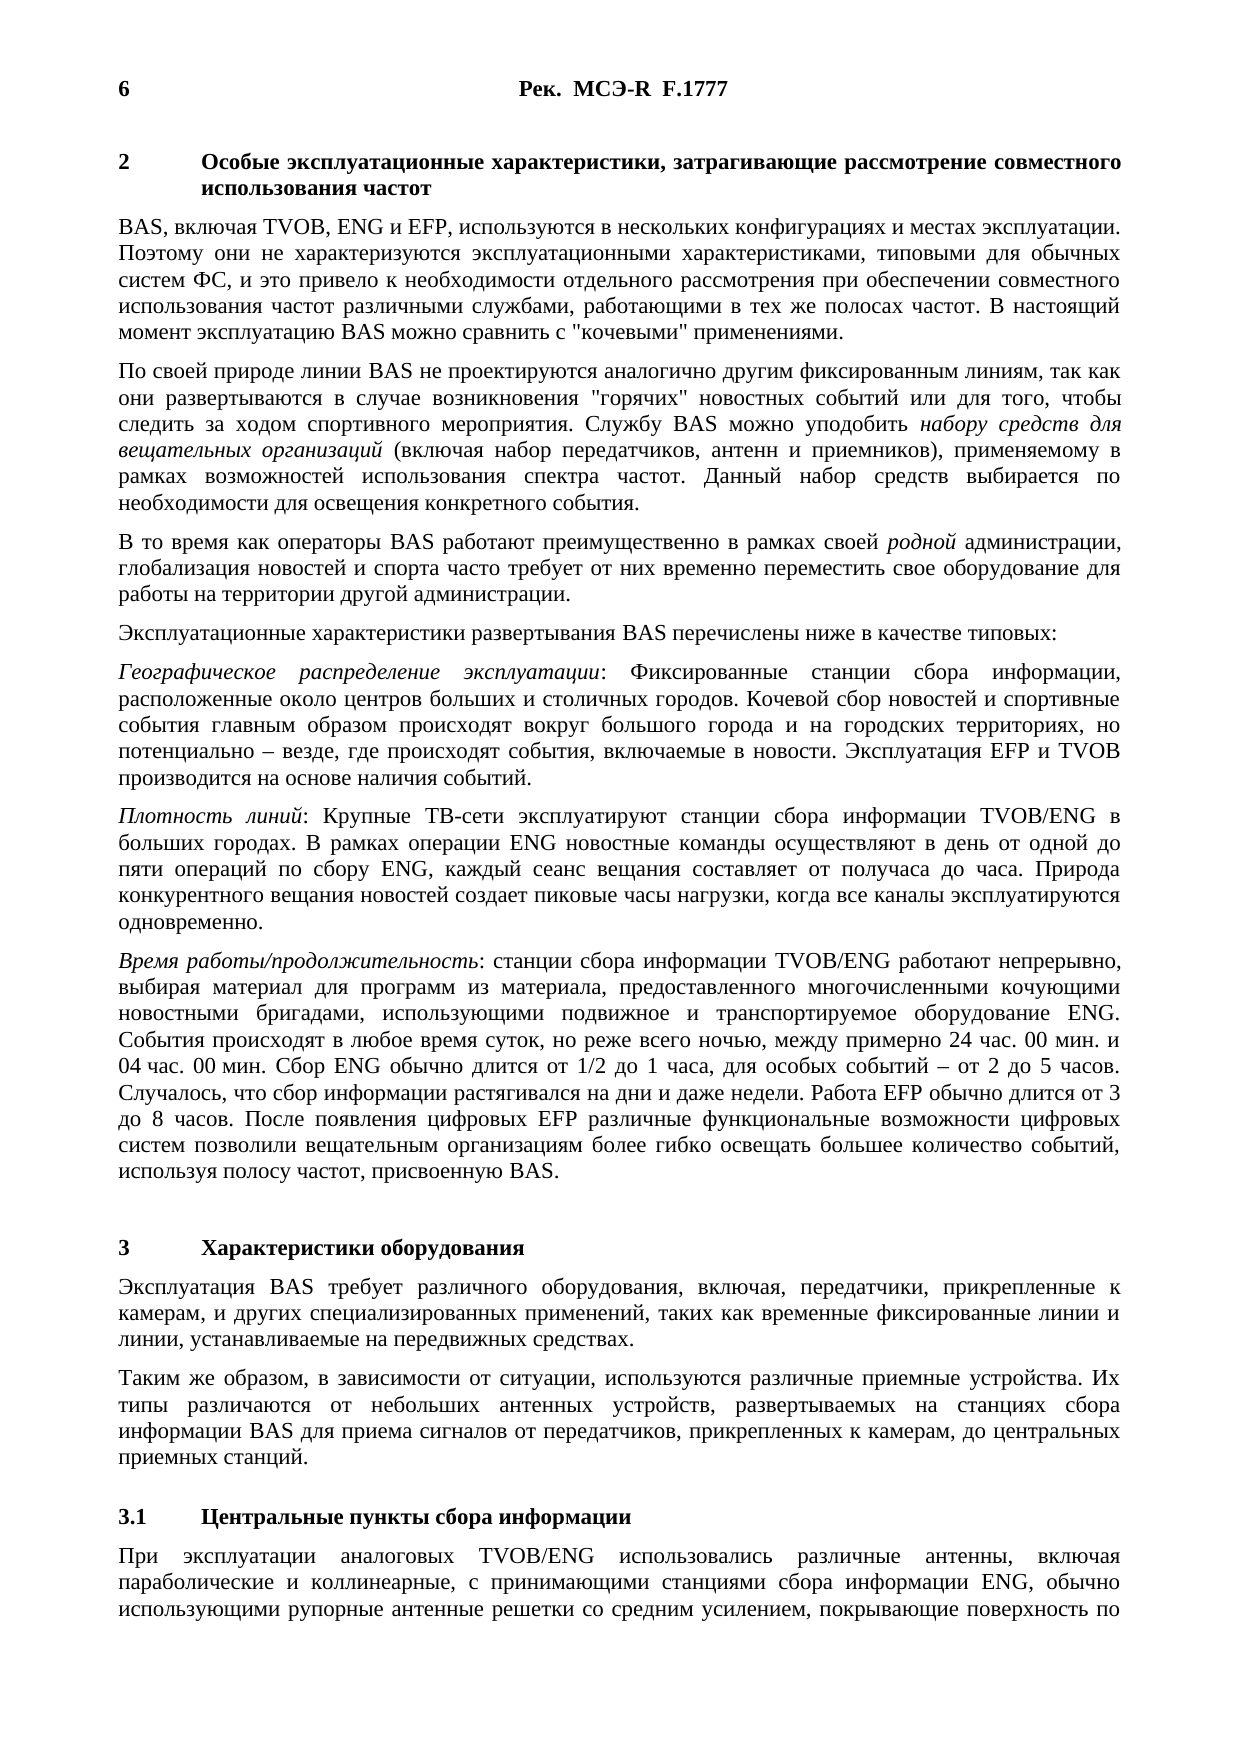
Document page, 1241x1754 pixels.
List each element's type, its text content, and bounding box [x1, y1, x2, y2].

text BAS, включая TVOB, ENG и EFP, используются в нескольких конфигурациях и местах эксплуатации. Поэтому они не характеризуются эксплуатационными характеристиками, типовыми для обычных систем ФС, и это привело к необходимости отдельного рассмотрения при обеспечении совместного использования частот различными службами, работающими в тех же полосах частот. В настоящий момент эксплуатацию BAS можно сравнить с "кочевыми" применениями. [118, 213, 1122, 345]
subtitle 3.1 Центральные пункты сбора информации [118, 1503, 1122, 1529]
text В то время как операторы BAS работают преимущественно в рамках своей родной администрации, глобализация новостей и спорта часто требует от них временно переместить свое оборудование для работы на территории другой администрации. [118, 528, 1122, 607]
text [118, 1542, 1122, 1621]
subtitle 2 Особые эксплуатационные характеристики, затрагивающие рассмотрение совместного использования частот [118, 148, 1122, 200]
text Время работы/продолжительность: станции сбора информации TVOB/ENG работают непрерывно, выбирая материал для программ из материала, предоставленного многочисленными кочующими новостными бригадами, использующими подвижное и транспортируемое оборудование ENG. События происходят в любое время суток, но реже всего ночью, между примерно 24 час. 00 мин. и 04 час. 00 мин. Сбор ENG обычно длится от 1/2 до 1 часа, для особых событий – от 2 до 5 часов. Случалось, что сбор информации растягивался на дни и даже недели. Работа EFP обычно длится от 3 до 8 часов. После появления цифровых EFP различные функциональные возможности цифровых систем позволили вещательным организациям более гибко освещать большее количество событий, используя полосу частот, присвоенную BAS. [118, 947, 1122, 1184]
text Эксплуатация BAS требует различного оборудования, включая, передатчики, прикрепленные к камерам, и других специализированных применений, таких как временные фиксированные линии и линии, устанавливаемые на передвижных средствах. [118, 1273, 1122, 1352]
text Эксплуатационные характеристики развертывания BAS перечислены ниже в качестве типовых: [118, 619, 1122, 646]
subtitle 3 Характеристики оборудования [118, 1234, 1122, 1260]
text Географическое распределение эксплуатации: Фиксированные станции сбора информации, расположенные около центров больших и столичных городов. Кочевой сбор новостей и спортивные события главным образом происходят вокруг большого города и на городских территориях, но потенциально – везде, где происходят события, включаемые в новости. Эксплуатация EFP и TVOB производится на основе наличия событий. [118, 658, 1122, 790]
text Плотность линий: Крупные ТВ-сети эксплуатируют станции сбора информации TVOB/ENG в больших городах. В рамках операции ENG новостные команды осуществляют в день от одной до пяти операций по сбору ENG, каждый сеанс вещания составляет от получаса до часа. Природа конкурентного вещания новостей создает пиковые часы нагрузки, когда все каналы эксплуатируются одновременно. [118, 802, 1122, 934]
text Таким же образом, в зависимости от ситуации, используются различные приемные устройства. Их типы различаются от небольших антенных устройств, развертываемых на станциях сбора информации BAS для приема сигналов от передатчиков, прикрепленных к камерам, до центральных приемных станций. [118, 1364, 1122, 1470]
text По своей природе линии BAS не проектируются аналогично другим фиксированным линиям, так как они развертываются в случае возникновения "горячих" новостных событий или для того, чтобы следить за ходом спортивного мероприятия. Службу BAS можно уподобить набору средств для вещательных организаций (включая набор передатчиков, антенн и приемников), применяемому в рамках возможностей использования спектра частот. Данный набор средств выбирается по необходимости для освещения конкретного события. [118, 357, 1122, 515]
